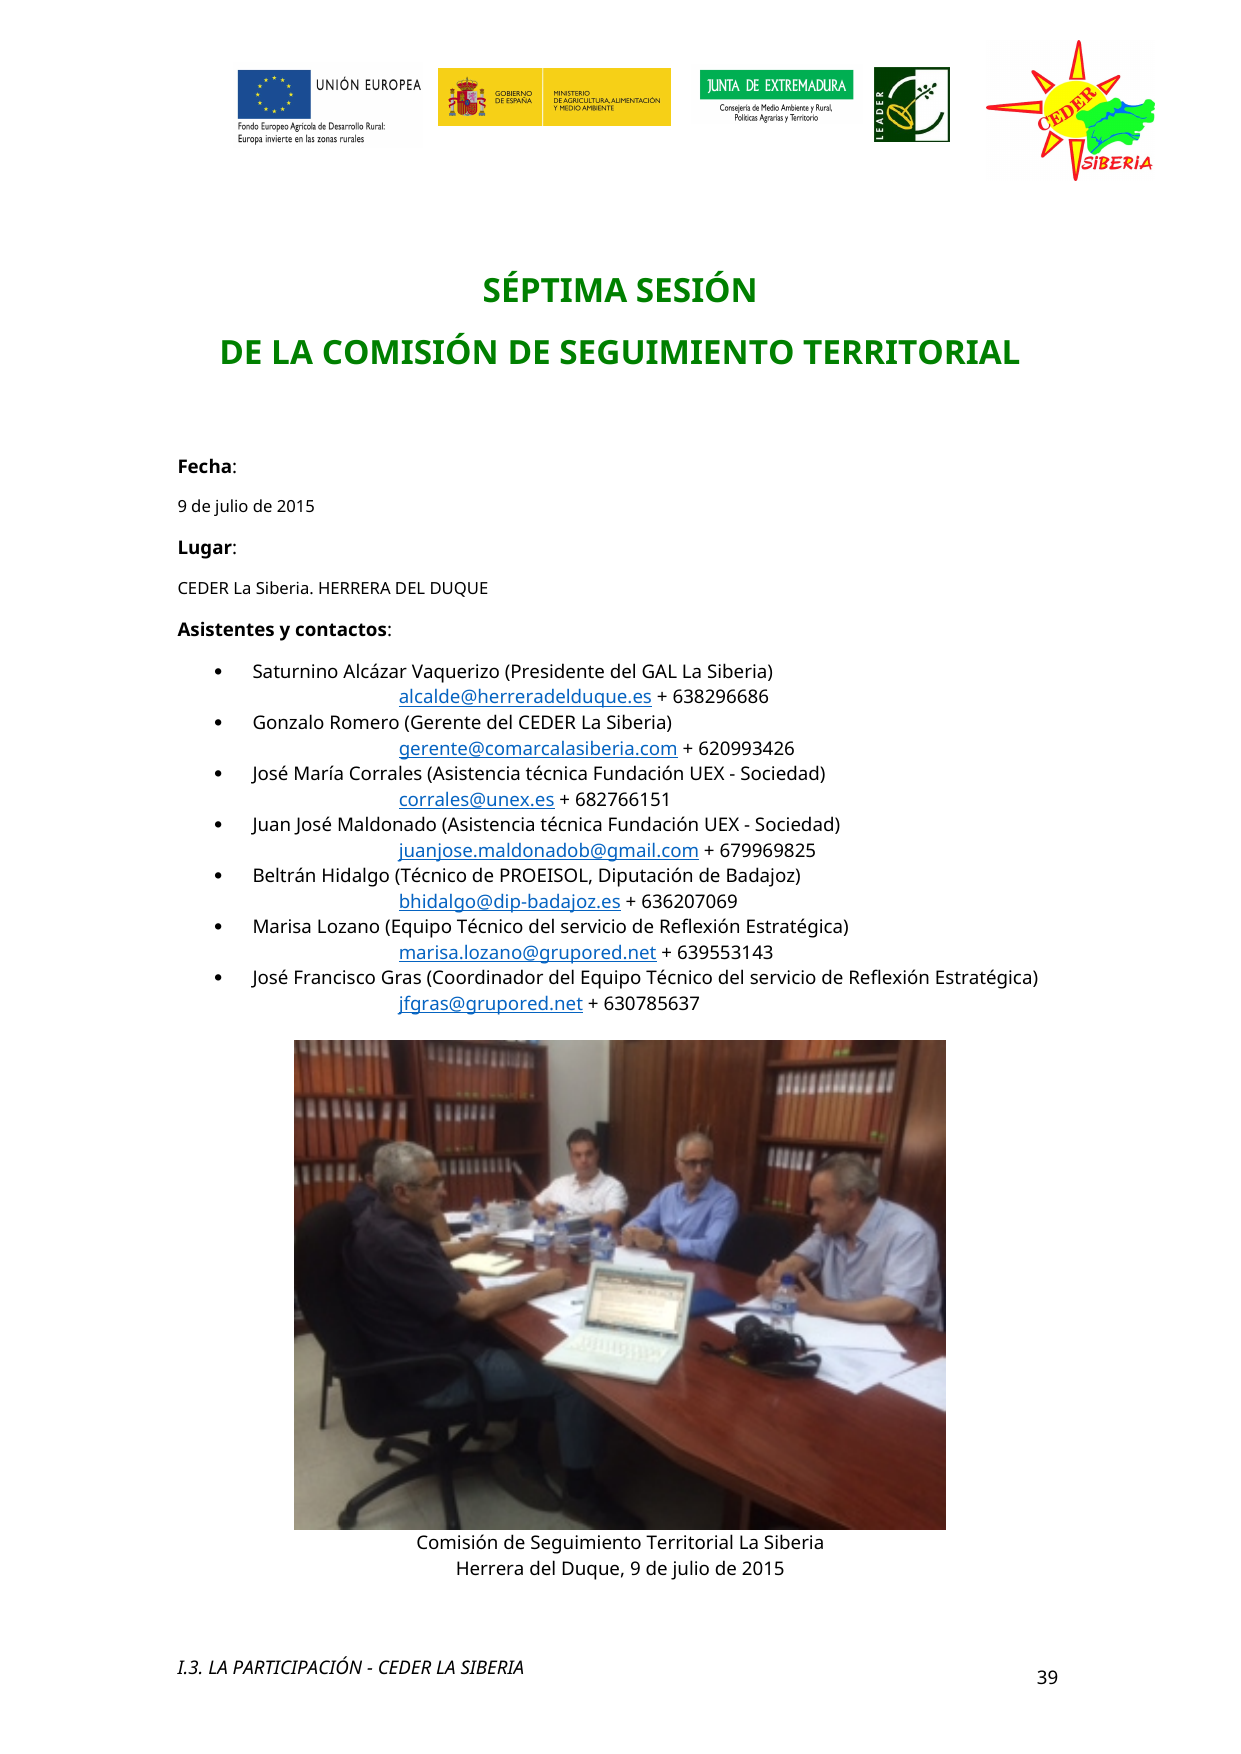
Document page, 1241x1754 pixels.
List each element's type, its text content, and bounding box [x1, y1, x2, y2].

list Juan José Maldonado (Asistencia técnica Fundación UEX - Sociedad) [215, 811, 1063, 837]
picture [233, 62, 423, 148]
text SÉPTIMA SESIÓN [177, 267, 1063, 312]
text 9 de julio de 2015 [177, 495, 1063, 518]
list (Equipo Técnico del servicio de Reflexión Estratégica) [215, 913, 1063, 939]
list José María Corrales (Asistencia técnica Fundación UEX - Sociedad) [215, 760, 1063, 786]
picture [874, 67, 950, 142]
list juanjose.maldonadob@gmail.com + 679969825 [326, 837, 1063, 862]
list marisa.lozano@grupored.net + 639553143 [326, 939, 1063, 964]
list José Francisco Gras (Coordinador del Equipo Técnico del servicio de Reflexión Estratégica) [215, 964, 1063, 990]
text Lugar: [177, 534, 1063, 560]
picture [691, 64, 863, 124]
picture [294, 1040, 946, 1530]
text Fecha: [177, 453, 1063, 478]
picture [986, 40, 1155, 181]
text Herrera del Duque, 9 de julio de 2015 [177, 1555, 1063, 1580]
list Gonzalo Romero (Gerente del CEDER La Siberia) [215, 709, 1063, 735]
list Saturnino Alcázar Vaquerizo (Presidente del GAL La Siberia) [215, 658, 1063, 684]
list Beltrán Hidalgo (Técnico de PROEISOL, Diputación de Badajoz) [215, 862, 1063, 888]
list alcalde@herreradelduque.es + 638296686 [326, 684, 1063, 709]
text Comisión de Seguimiento Territorial La Siberia [177, 1529, 1063, 1555]
list gerente@comarcalasiberia.com + 620993426 [326, 735, 1063, 760]
text CEDER DUQUE [177, 577, 1063, 599]
text DE TERRITORIAL [177, 329, 1063, 374]
text Asistentes y contactos: [177, 616, 1063, 642]
list bhidalgo@dip-badajoz.es + 636207069 [326, 888, 1063, 913]
list jfgras@grupored.net + 630785637 [326, 990, 1063, 1016]
list corrales@unex.es + 682766151 [326, 786, 1063, 811]
picture [438, 68, 671, 126]
